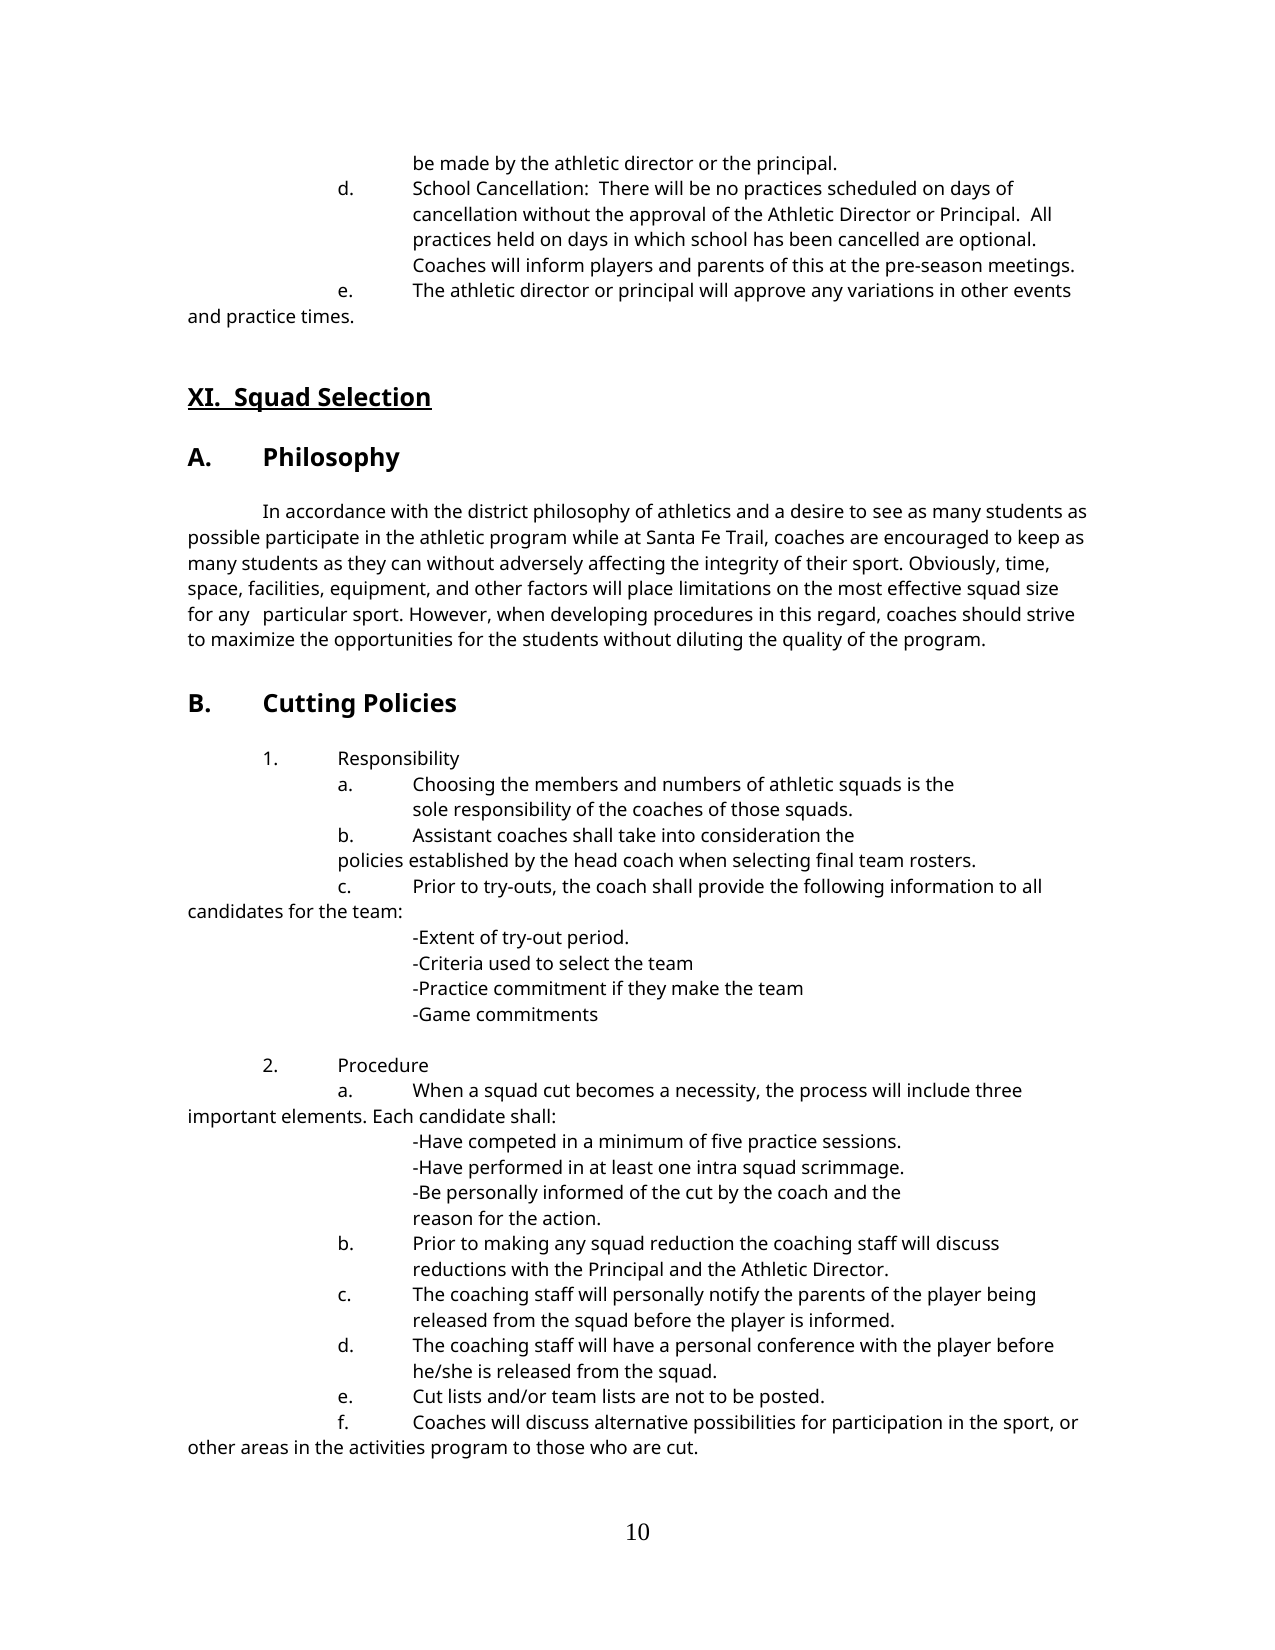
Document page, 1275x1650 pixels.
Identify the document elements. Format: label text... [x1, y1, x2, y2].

text b. Assistant coaches shall take into consideration the policies established by the head coach when selecting final team rosters. [187, 822, 1087, 873]
list The coaching staff will personally notify the parents of the player being released from the squad before the player is informed. [337, 1282, 1087, 1333]
list Responsibility [262, 746, 1087, 771]
text 2. Procedure [187, 1052, 1087, 1077]
text -Criteria used to select the team [187, 950, 1087, 975]
text e. Cut lists and/or team lists are not to be posted. [187, 1384, 1087, 1409]
text a. Choosing the members and numbers of athletic squads is the sole responsibility of the coaches of those squads. [262, 771, 1087, 822]
text a. When a squad cut becomes a necessity, the process will include three important elements. Each candidate shall: [187, 1077, 1087, 1128]
text be made by the athletic director or the principal. [187, 150, 1087, 176]
text d. School Cancellation: There will be no practices scheduled on days of cancellation without the approval of the Athletic Director or Principal. All practices held on days in which school has been cancelled are optional. Coaches will inform players and parents of this at the pre-season meetings. [337, 176, 1087, 278]
text -Have performed in at least one intra squad scrimmage. [187, 1154, 1087, 1179]
text f. Coaches will discuss alternative possibilities for participation in the sport, or other areas in the activities program to those who are cut. [187, 1409, 1087, 1460]
text B. Cutting Policies [187, 686, 1087, 720]
text reason for the action. [187, 1205, 1087, 1231]
text -Have competed in a minimum of five practice sessions. [187, 1128, 1087, 1154]
text c. Prior to try-outs, the coach shall provide the following information to all candidates for the team: [187, 873, 1087, 924]
text A. Philosophy [187, 439, 1087, 473]
text e. The athletic director or principal will approve any variations in other events and practice times. [187, 278, 1087, 329]
text XI. Squad Selection [187, 380, 1087, 414]
text -Extent of try-out period. [187, 924, 1087, 950]
text In accordance with the district philosophy of athletics and a desire to see as many students as possible participate in the athletic program while at Santa Fe Trail, coaches are encouraged to keep as many students as they can without adversely affecting the integrity of their sport. Obviously, time, space, facilities, equipment, and other factors will place limitations on the most effective squad size for any particular sport. However, when developing procedures in this regard, coaches should strive to maximize the opportunities for the students without diluting the quality of the program. [187, 499, 1087, 652]
list The coaching staff will have a personal conference with the player before he/she is released from the squad. [337, 1333, 1087, 1384]
text -Be personally informed of the cut by the coach and the [187, 1179, 1087, 1205]
text -Game commitments [337, 1001, 1087, 1026]
text -Practice commitment if they make the team [187, 975, 1087, 1001]
list Prior to making any squad reduction the coaching staff will discuss reductions with the Principal and the Athletic Director. [337, 1231, 1087, 1282]
